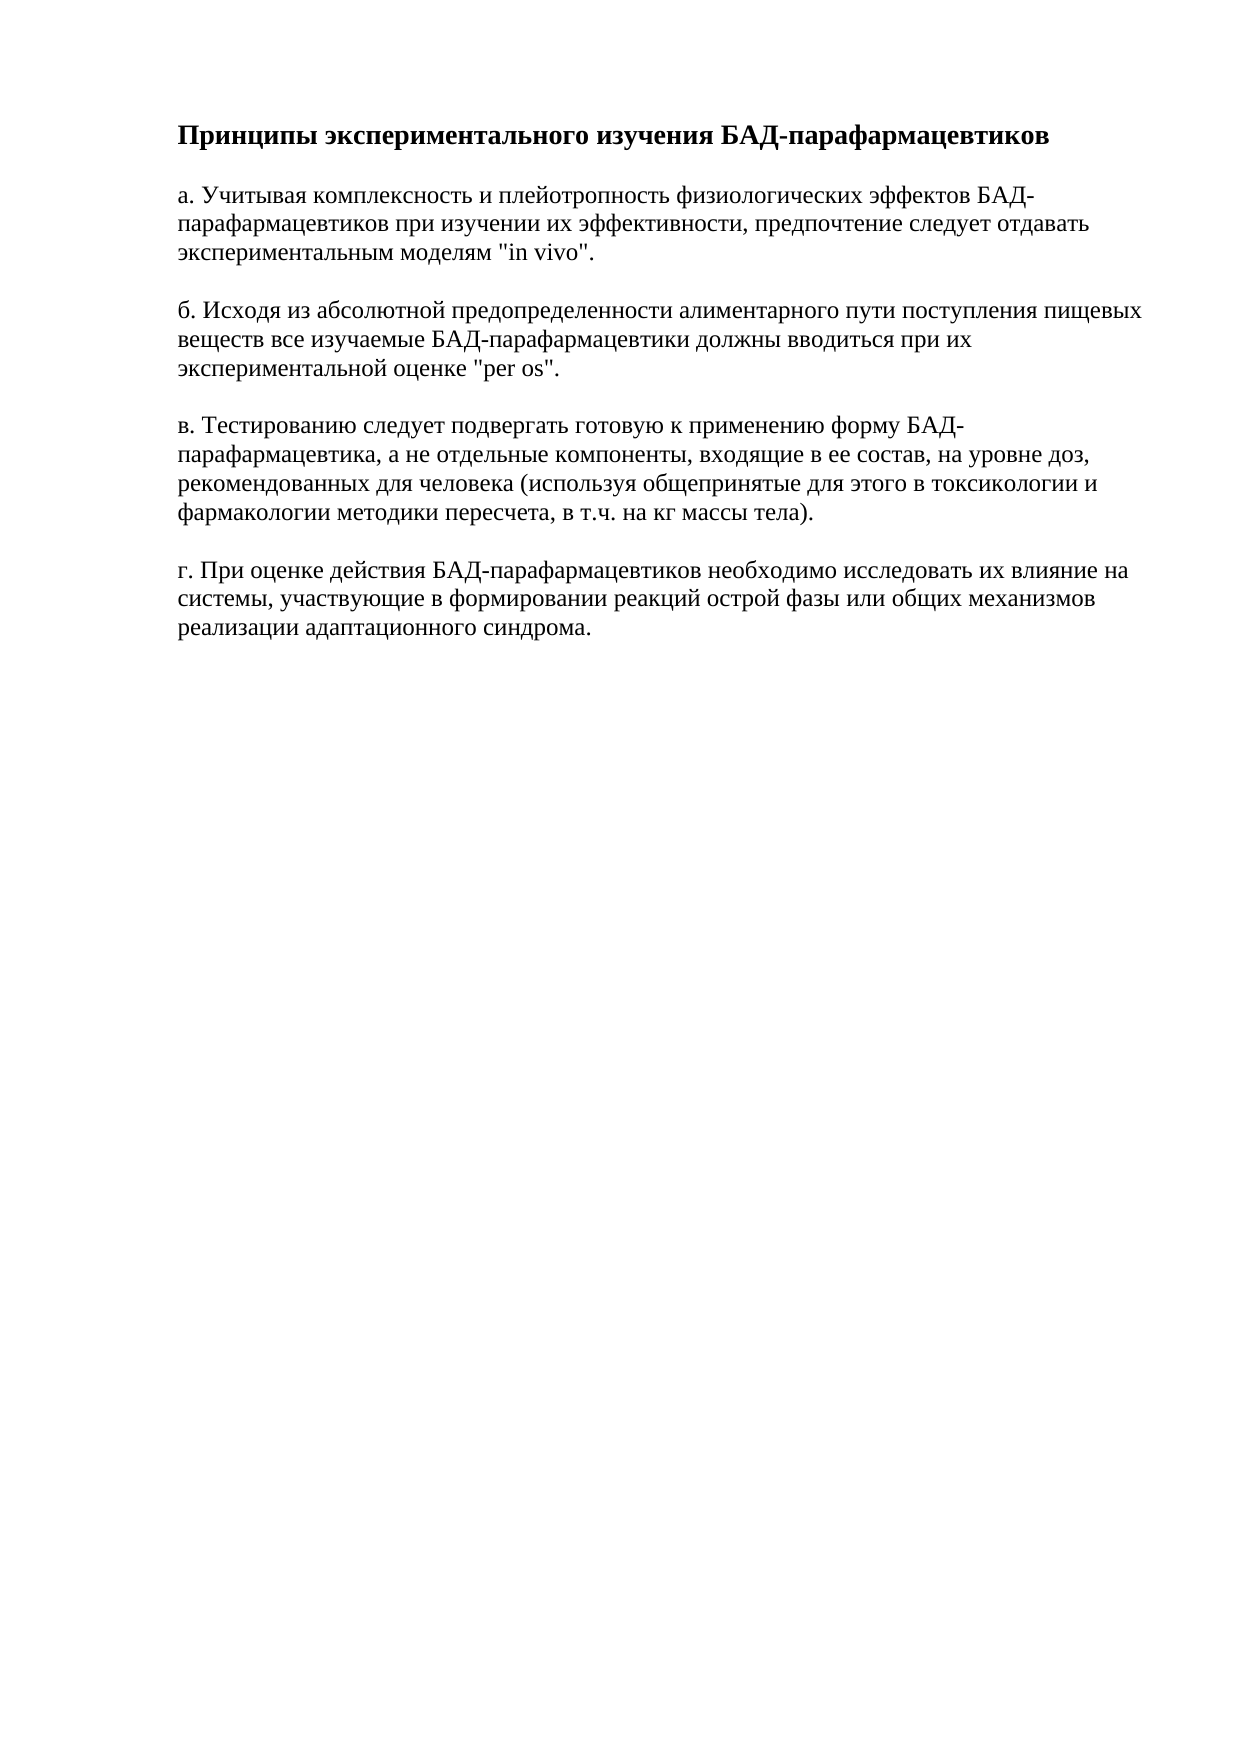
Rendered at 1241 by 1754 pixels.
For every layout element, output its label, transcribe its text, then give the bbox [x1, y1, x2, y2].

text г. При оценке действия БАД-парафармацевтиков необходимо исследовать их влияние на системы, участвующие в формировании реакций острой фазы или общих механизмов реализации адаптационного синдрома. [177, 555, 1152, 641]
text а. Учитывая комплексность и плейотропность физиологических эффектов БАД-парафармацевтиков при изучении их эффективности, предпочтение следует отдавать экспериментальным моделям "in vivo". [177, 180, 1152, 266]
text Принципы экспериментального изучения БАД-парафармацевтиков [177, 118, 1152, 151]
text в. Тестированию следует подвергать готовую к применению форму БАД-парафармацевтика, а не отдельные компоненты, входящие в ее состав, на уровне доз, рекомендованных для человека (используя общепринятые для этого в токсикологии и фармакологии методики пересчета, в т.ч. на кг массы тела). [177, 411, 1152, 526]
text б. Исходя из абсолютной предопределенности алиментарного пути поступления пищевых веществ все изучаемые БАД-парафармацевтики должны вводиться при их экспериментальной оценке "per os". [177, 295, 1152, 381]
